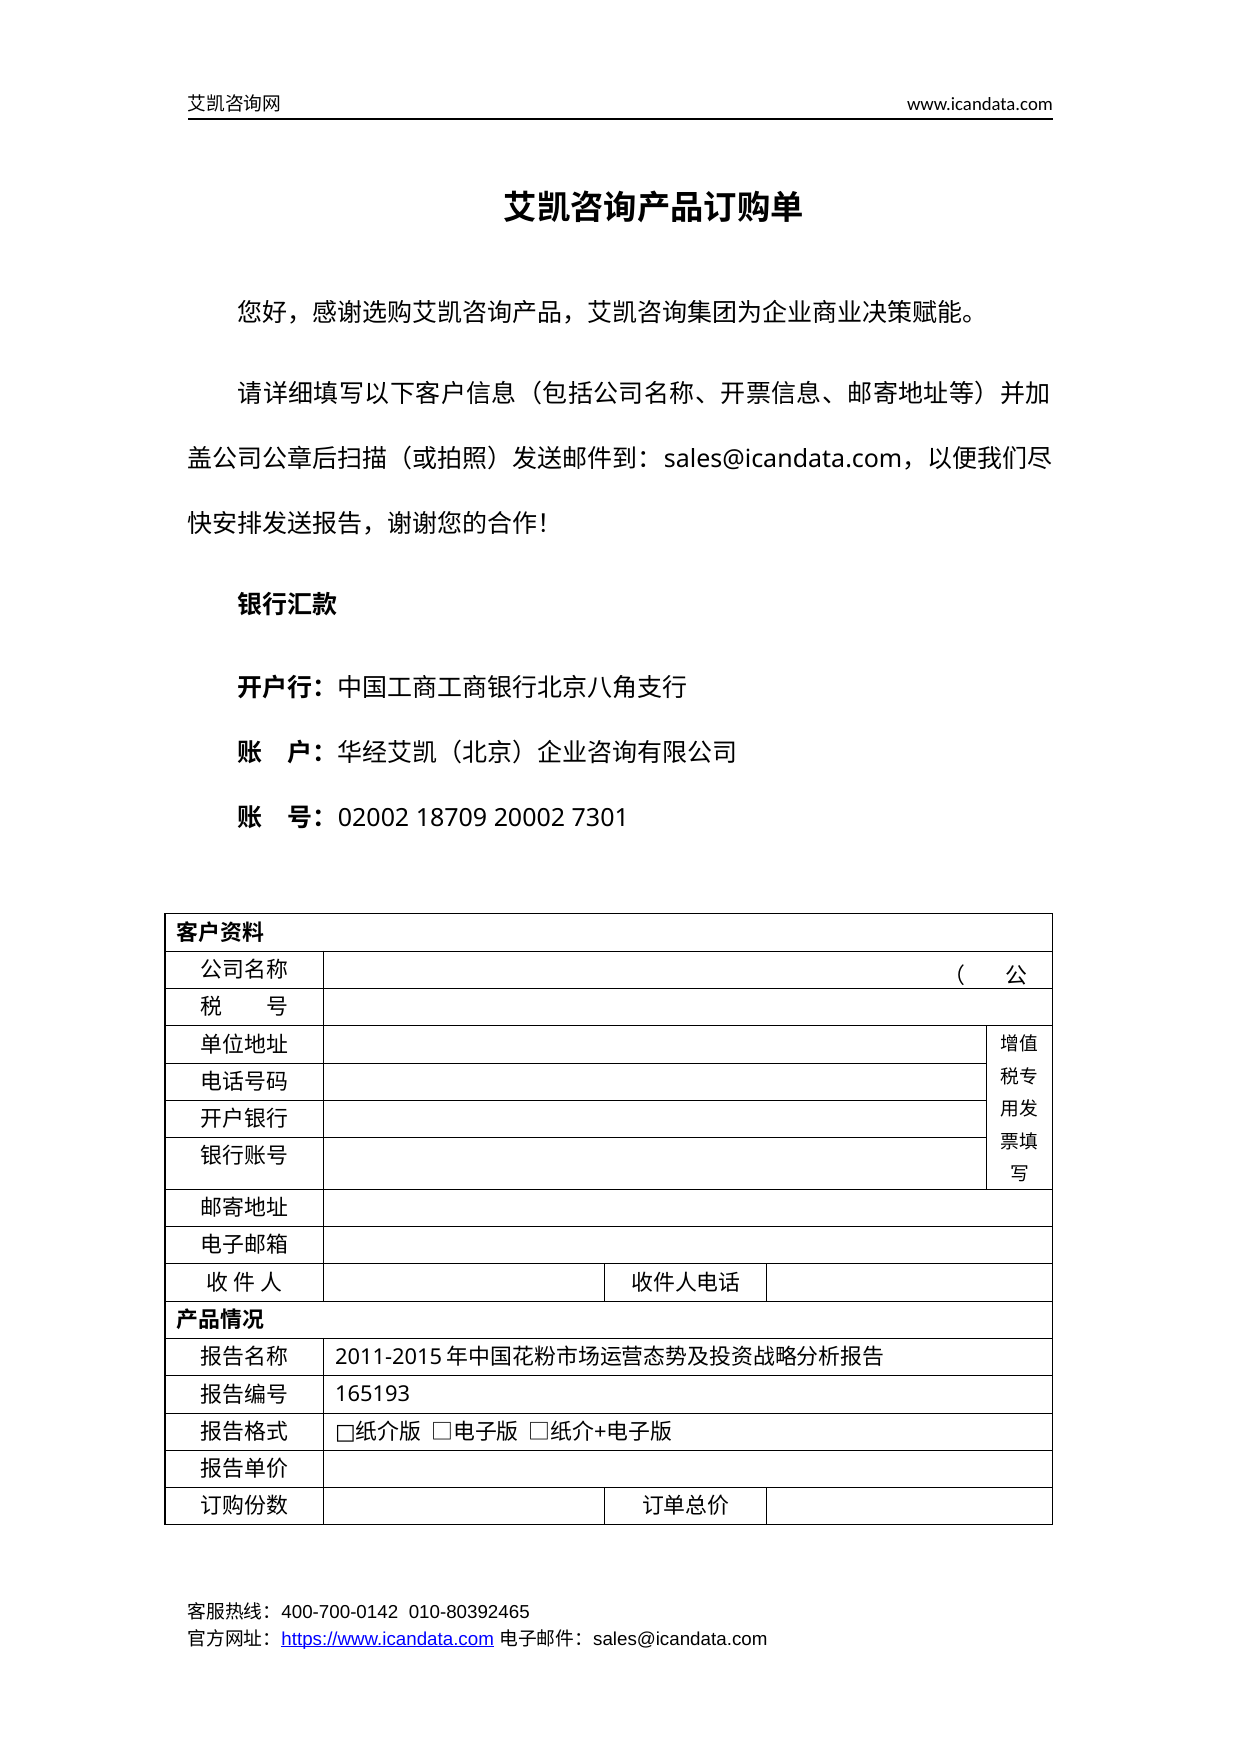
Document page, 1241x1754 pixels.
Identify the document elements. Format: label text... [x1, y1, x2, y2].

table_cell 开户银行 [166, 1101, 323, 1137]
table_cell 报告编号 [166, 1376, 323, 1412]
table_cell 报告名称 [166, 1339, 323, 1375]
table_cell 公司名称 [166, 952, 323, 988]
table_header 客户资料 [166, 914, 1052, 951]
table_cell 银行账号 [166, 1138, 323, 1189]
table_cell [324, 1451, 1052, 1487]
text 开户行：中国工商工商银行北京八角支行 [187, 653, 1053, 718]
table_cell [324, 1227, 1052, 1263]
table_cell 报告单价 [166, 1451, 323, 1487]
table_cell 电子邮箱 [166, 1227, 323, 1263]
table_cell [767, 1488, 1052, 1524]
table_cell 邮寄地址 [166, 1190, 323, 1226]
table_cell [767, 1264, 1052, 1301]
text 请详细填写以下客户信息（包括公司名称、开票信息、邮寄地址等）并加盖公司公章后扫描（或拍照）发送邮件到：sales@icandata.com，以便我们尽快安排发送报告，谢谢您的合作！ [187, 359, 1053, 554]
table_cell 报告格式 [166, 1414, 323, 1450]
table_cell [324, 1101, 986, 1137]
table_cell [324, 1064, 986, 1100]
table_cell 165193 [324, 1376, 1052, 1412]
table_cell [324, 1264, 604, 1301]
text 账 户：华经艾凯（北京）企业咨询有限公司 [187, 718, 1053, 783]
table_cell 税 号 [166, 989, 323, 1025]
text 艾凯咨询产品订购单 [187, 172, 1053, 237]
table_cell 2011-2015年中国花粉市场运营态势及投资战略分析报告 [324, 1339, 1052, 1375]
text 银行汇款 [187, 570, 1053, 635]
table_cell 单位地址 [166, 1026, 323, 1062]
table_cell 电话号码 [166, 1064, 323, 1100]
table_cell [324, 1138, 986, 1189]
table_cell [324, 1026, 986, 1062]
table_cell 收 件 人 [166, 1264, 323, 1301]
table_cell [324, 1190, 1052, 1226]
table_cell [324, 1488, 604, 1524]
table_cell 订购份数 [166, 1488, 323, 1524]
table_cell [324, 989, 1052, 1025]
table_cell 增值税专用发票填写 [987, 1026, 1052, 1189]
table_cell 收件人电话 [605, 1264, 766, 1301]
text 您好，感谢选购艾凯咨询产品，艾凯咨询集团为企业商业决策赋能。 [187, 278, 1053, 343]
table_cell [324, 952, 1052, 988]
table_cell 产品情况 [166, 1302, 1052, 1338]
text 账 号：02002 18709 20002 7301 [187, 783, 1053, 848]
table_cell 订单总价 [605, 1488, 766, 1524]
table_cell □纸介版 □电子版 □纸介+电子版 [324, 1414, 1052, 1450]
